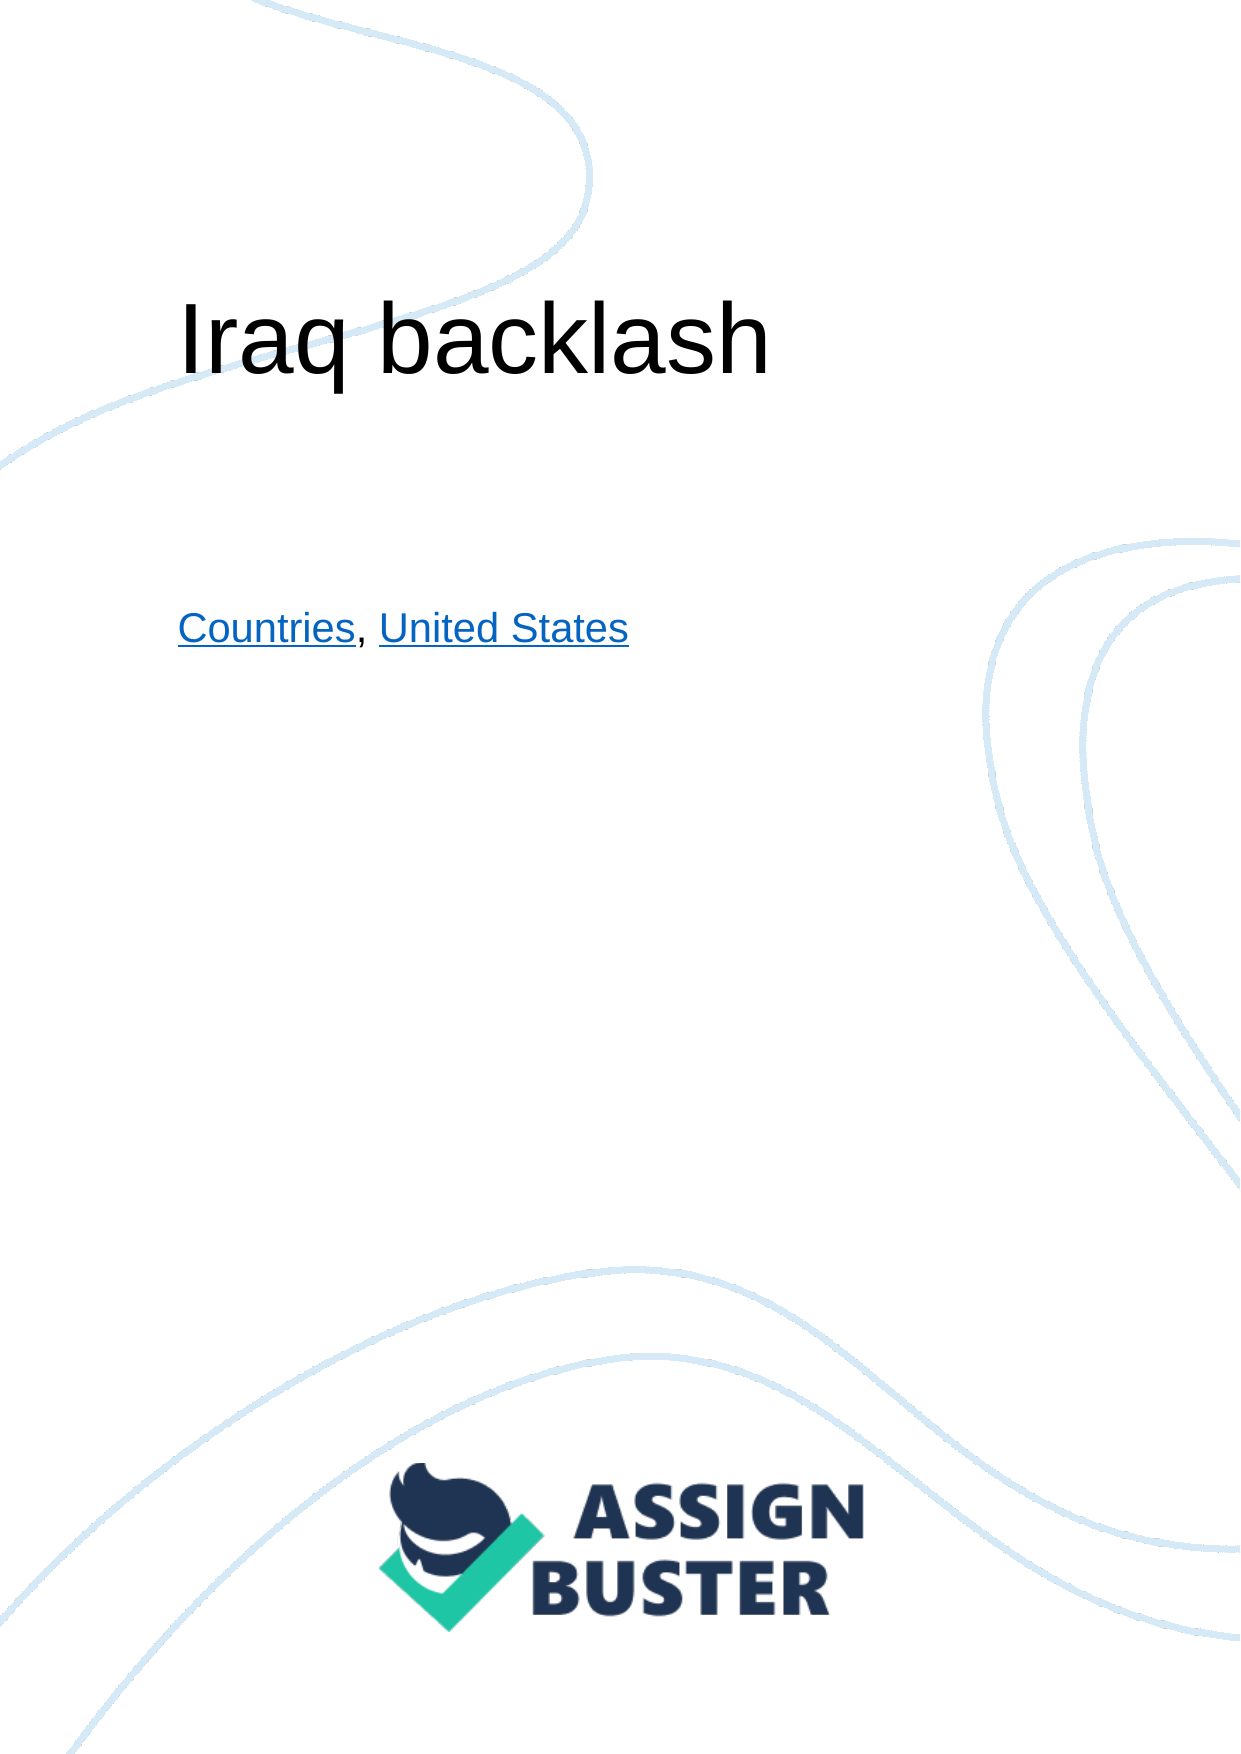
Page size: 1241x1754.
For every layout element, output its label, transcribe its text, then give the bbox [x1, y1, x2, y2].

picture [0, 0, 1241, 1754]
text Countries, United States [177, 604, 1152, 652]
subtitle Iraq backlash [177, 279, 1152, 394]
